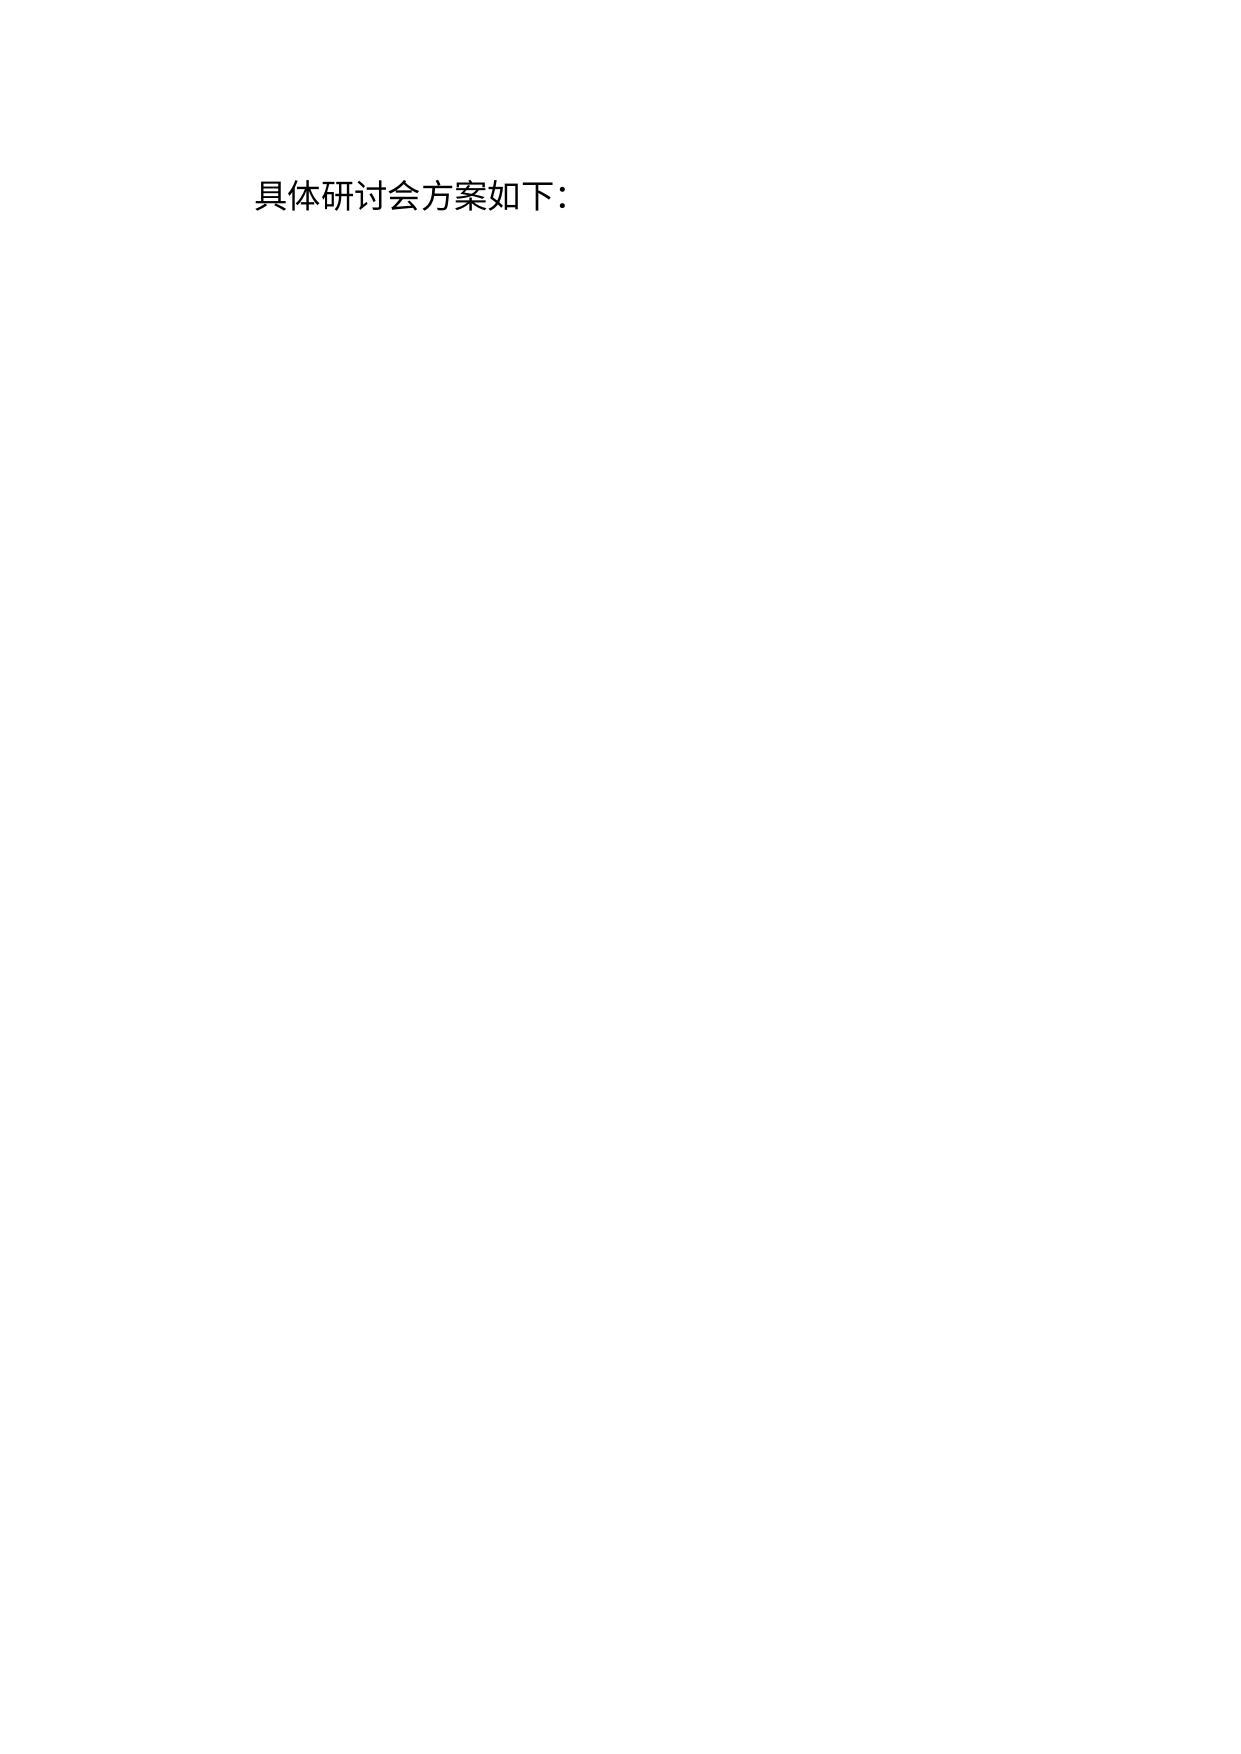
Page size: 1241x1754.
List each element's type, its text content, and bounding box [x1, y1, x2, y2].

text 具体研讨会方案如下： [187, 162, 1053, 227]
